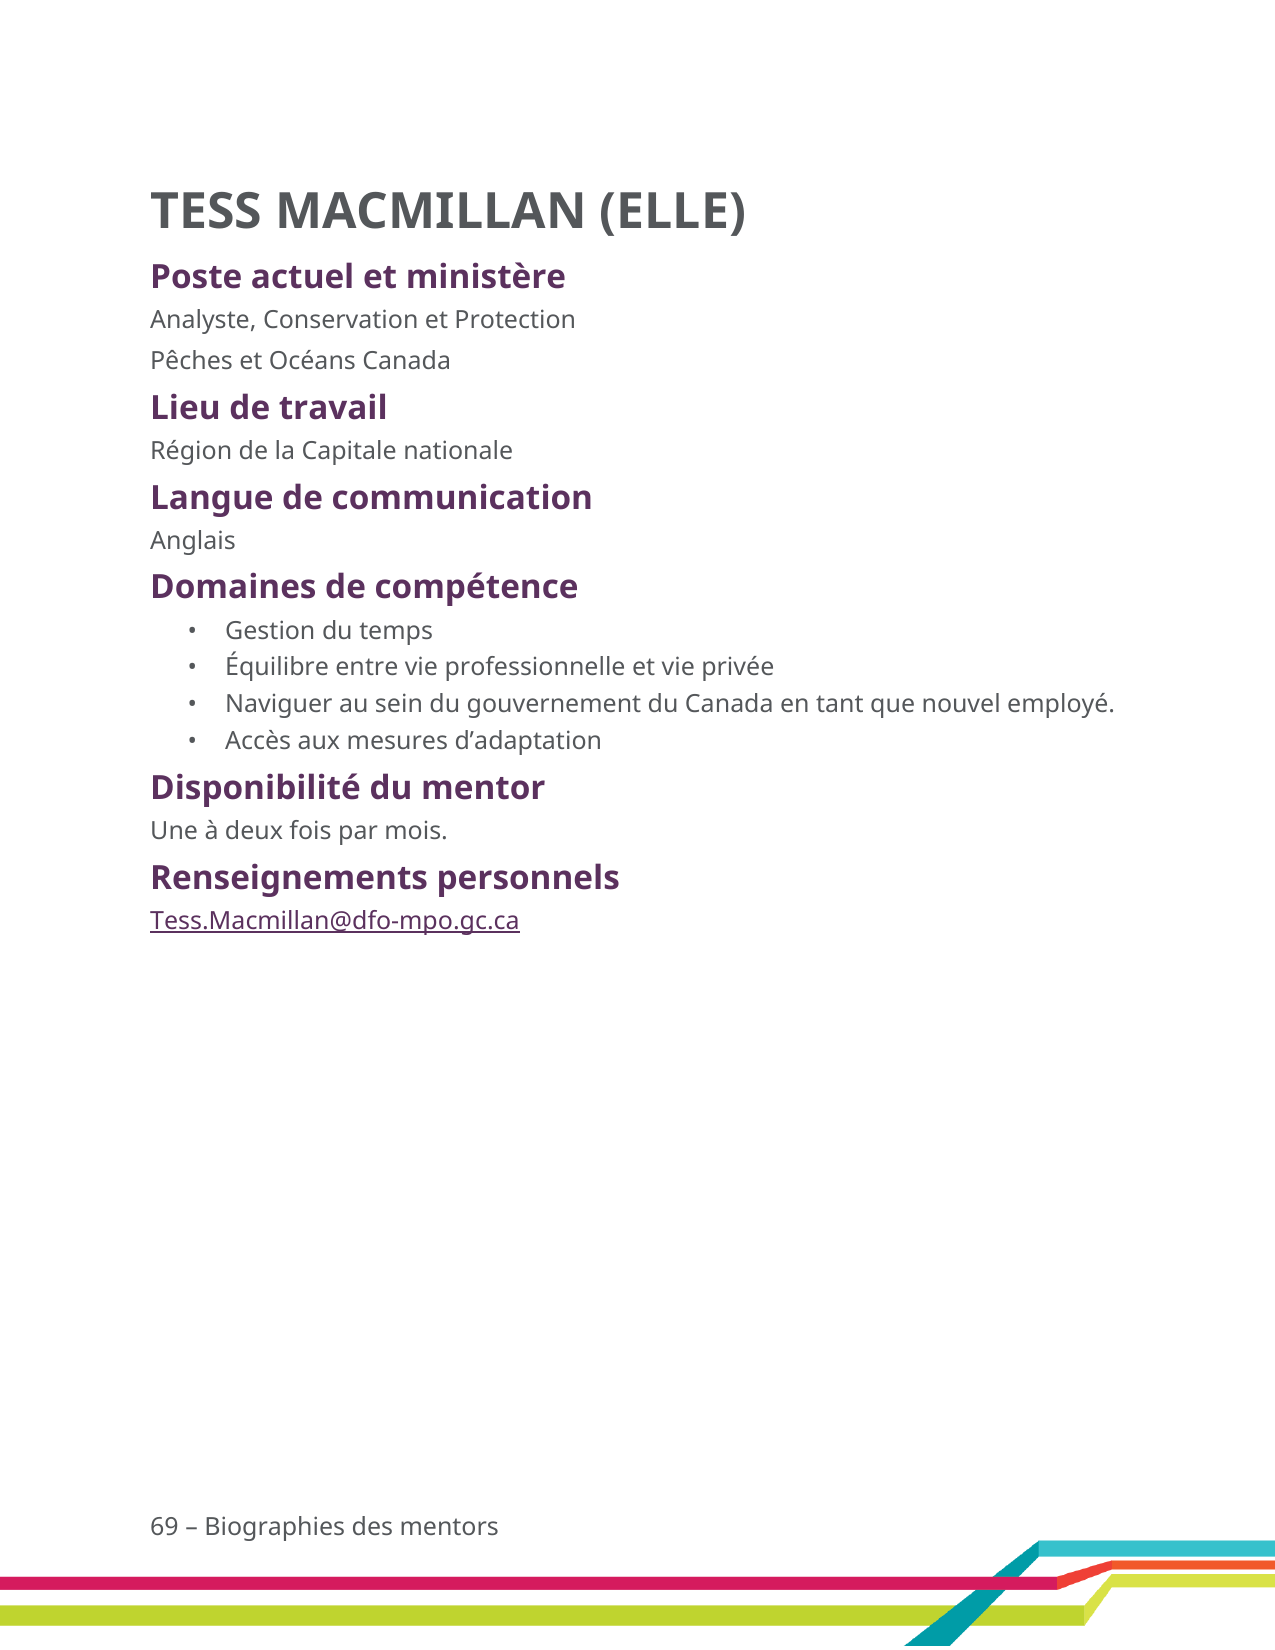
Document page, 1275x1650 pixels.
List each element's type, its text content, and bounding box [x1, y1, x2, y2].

list Naviguer au sein du gouvernement du Canada en tant que nouvel employé. [187, 686, 1125, 720]
text Région de la Capitale nationale [150, 432, 1125, 467]
text Pêches et Océans Canada [150, 343, 1125, 377]
list Équilibre entre vie professionnelle et vie privée [187, 649, 1125, 683]
subtitle Lieu de travail [150, 383, 1125, 429]
list Gestion du temps [187, 612, 1125, 646]
subtitle Disponibilité du mentor [150, 763, 1125, 809]
text Anglais [150, 522, 1125, 556]
text Une à deux fois par mois. [150, 812, 1125, 847]
subtitle Renseignements personnels [150, 853, 1125, 899]
text Tess.Macmillan@dfo-mpo.gc.ca [150, 902, 1125, 936]
subtitle Poste actuel et ministère [150, 253, 1125, 298]
list Accès aux mesures d’adaptation [187, 723, 1125, 757]
subtitle Domaines de compétence [150, 563, 1125, 609]
subtitle Langue de communication [150, 473, 1125, 519]
subtitle TESS MACMILLAN (ELLE) [150, 175, 1125, 243]
picture [0, 1540, 1275, 1646]
text Analyste, Conservation et Protection [150, 302, 1125, 336]
